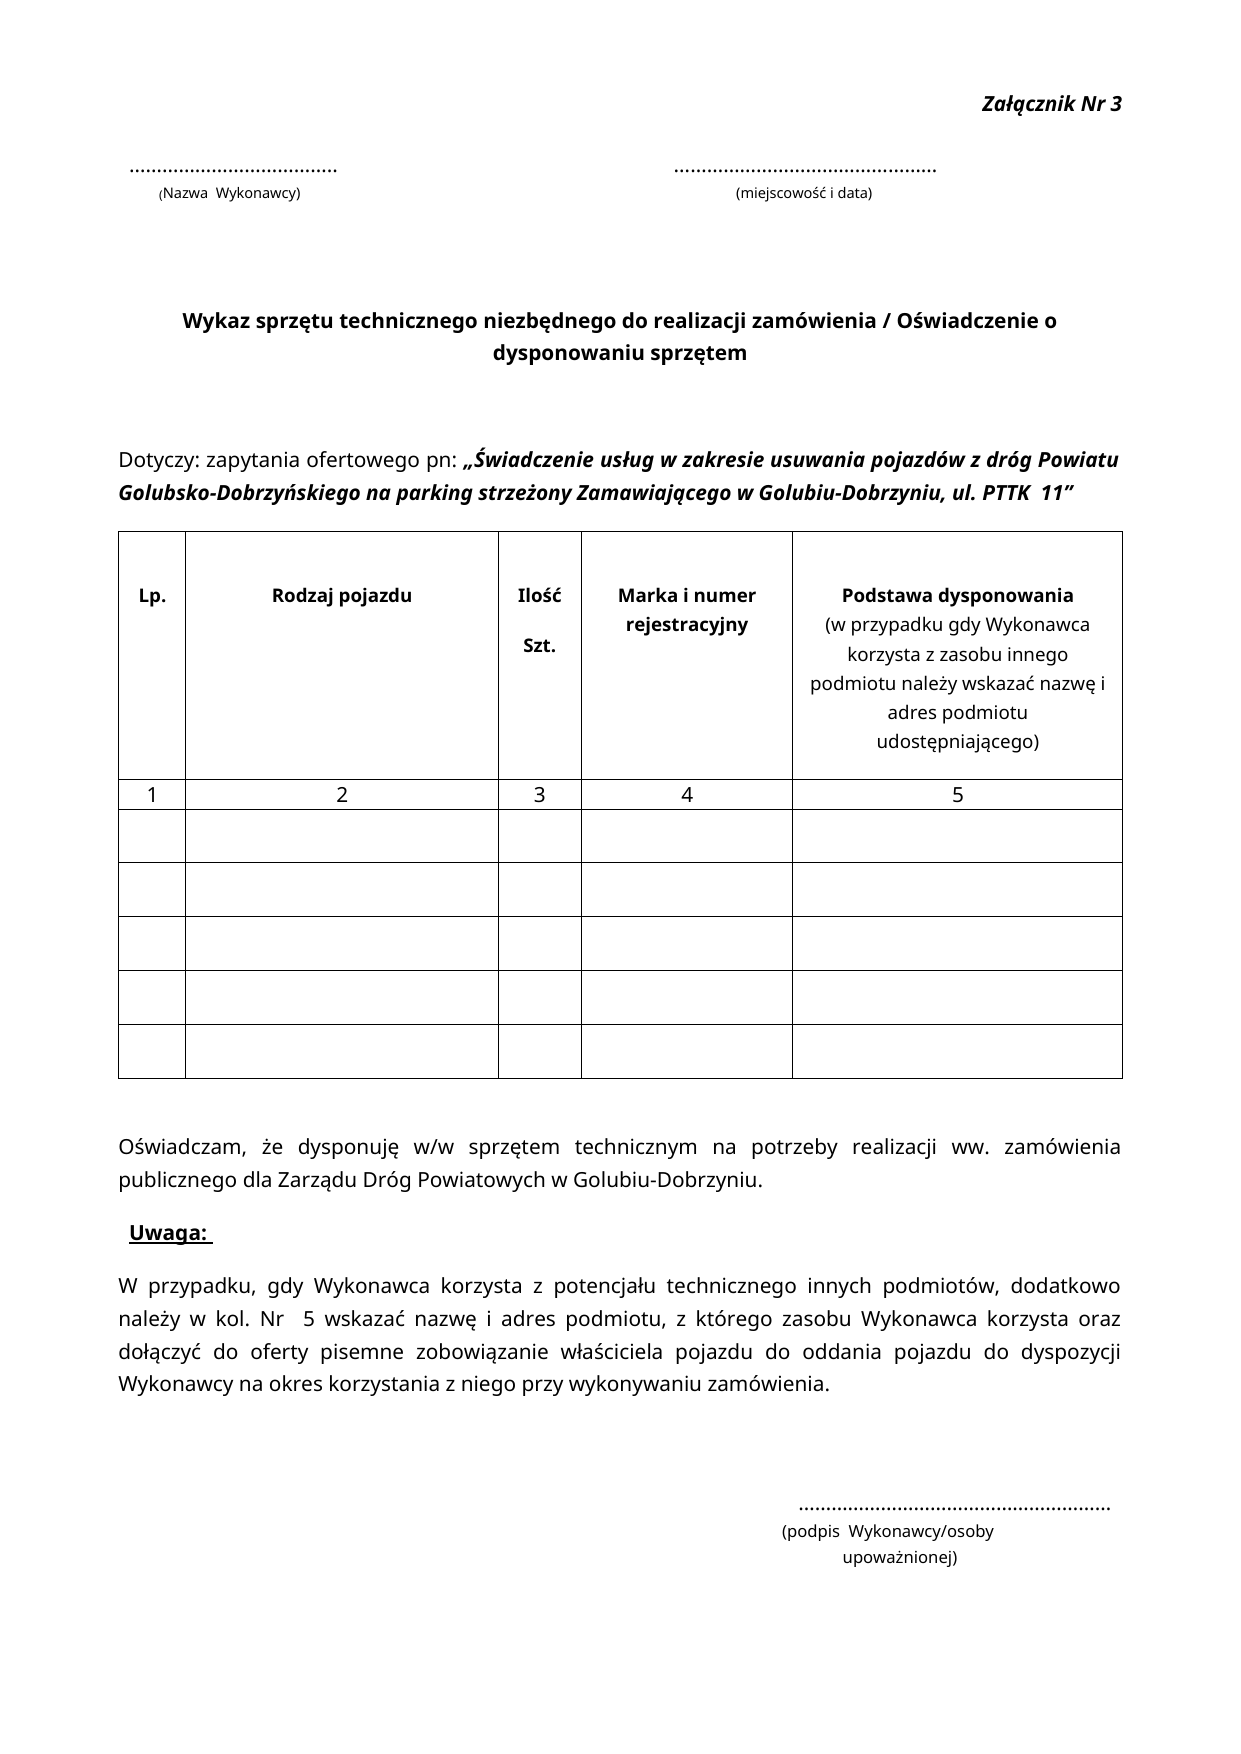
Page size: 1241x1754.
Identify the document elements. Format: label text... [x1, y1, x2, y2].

table_header Lp. [119, 532, 185, 779]
text Dotyczy: zapytania ofertowego pn: „Świadczenie usług w zakresie usuwania pojazdów z dróg Powiatu Golubsko-Dobrzyńskiego na parking strzeżony Zamawiającego w Golubiu-Dobrzyniu, ul. PTTK 11” [118, 445, 1122, 506]
table_cell 5 [793, 780, 1122, 808]
table_cell [793, 810, 1122, 862]
title Załącznik Nr 3 [118, 89, 1122, 117]
table_cell [582, 863, 792, 916]
table_cell [499, 917, 581, 970]
table_cell 4 [582, 780, 792, 808]
table_cell [793, 1025, 1122, 1078]
text W przypadku, gdy Wykonawca korzysta z potencjału technicznego innych podmiotów, dodatkowo należy w kol. Nr 5 wskazać nazwę i adres podmiotu, z którego zasobu Wykonawca korzysta oraz dołączyć do oferty pisemne zobowiązanie właściciela pojazdu do oddania pojazdu do dyspozycji Wykonawcy na okres korzystania z niego przy wykonywaniu zamówienia. [118, 1272, 1122, 1398]
table_cell [119, 810, 185, 862]
table_cell [499, 810, 581, 862]
table_cell [186, 1025, 498, 1078]
text Uwaga: [118, 1218, 1122, 1247]
table_cell [119, 1025, 185, 1078]
table_cell [186, 863, 498, 916]
table_cell [186, 917, 498, 970]
table_cell 2 [186, 780, 498, 808]
table_header Ilość Szt. [499, 532, 581, 779]
table_cell [186, 971, 498, 1024]
table_cell [793, 917, 1122, 970]
table_cell [793, 971, 1122, 1024]
table_cell [119, 971, 185, 1024]
table_header Marka i numer rejestracyjny [582, 532, 792, 779]
table_cell [499, 971, 581, 1024]
table_cell 3 [499, 780, 581, 808]
table_header Podstawa dysponowania (w przypadku gdy Wykonawca korzysta z zasobu innego podmiotu należy wskazać nazwę i adres podmiotu udostępniającego) [793, 532, 1122, 779]
table_header Rodzaj pojazdu [186, 532, 498, 779]
text ……………………………….. ………………………………………… [118, 150, 1122, 178]
table_cell [582, 810, 792, 862]
text ………………………………………………… (podpis Wykonawcy/osoby [782, 1488, 1122, 1543]
table_cell [582, 917, 792, 970]
table_cell [582, 1025, 792, 1078]
table_cell [499, 863, 581, 916]
table_cell [582, 971, 792, 1024]
table_cell [119, 863, 185, 916]
text upoważnionej) [782, 1546, 1122, 1569]
text (Nazwa Wykonawcy) (miejscowość i data) [118, 182, 1122, 259]
table_cell [186, 810, 498, 862]
table_cell [499, 1025, 581, 1078]
table_cell [793, 863, 1122, 916]
text Oświadczam, że dysponuję w/w sprzętem technicznym na potrzeby realizacji ww. zamówienia publicznego dla Zarządu Dróg Powiatowych w Golubiu-Dobrzyniu. [118, 1132, 1122, 1193]
text Wykaz sprzętu technicznego niezbędnego do realizacji zamówienia / Oświadczenie o dysponowaniu sprzętem [118, 306, 1122, 367]
table_cell 1 [119, 780, 185, 808]
table_cell [119, 917, 185, 970]
